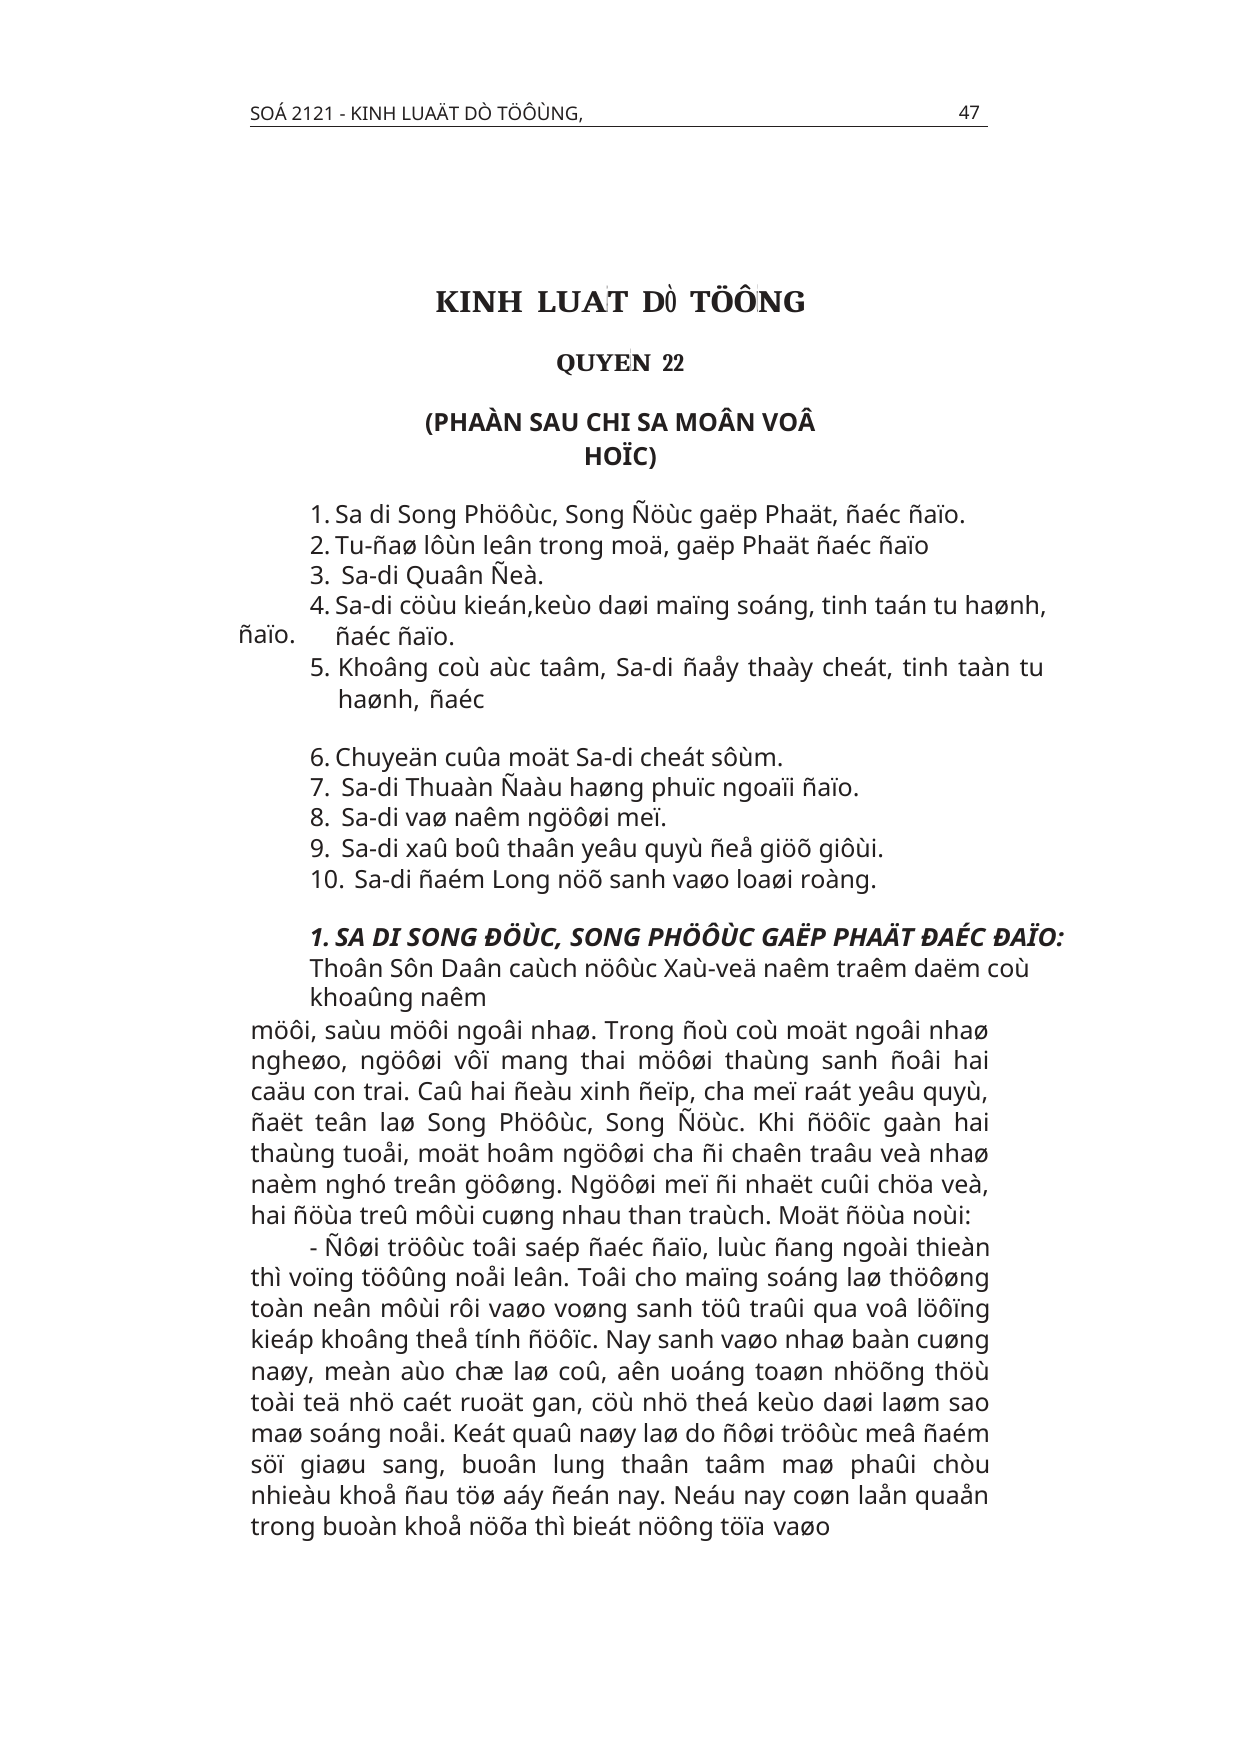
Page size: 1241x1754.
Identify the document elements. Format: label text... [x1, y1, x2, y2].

list Chuyeän cuûa moät Sa-di cheát sôùm. [309, 741, 1092, 773]
text Thoân Sôn Daân caùch nöôùc Xaù-veä naêm traêm daëm coù khoaûng naêm [309, 953, 1092, 1013]
text QUYEÅN 22 [552, 349, 688, 378]
list Sa-di Thuaàn Ñaàu haøng phuïc ngoaïi ñaïo. [309, 773, 1092, 803]
subtitle SA DI SONG ÐÖÙC, SONG PHÖÔÙC GAËP PHAÄT ÐAÉC ÐAÏO: [309, 921, 1092, 953]
list Sa-di vaø naêm ngöôøi meï. [309, 803, 1092, 833]
list Sa-di cöùu kieán,keùo daøi maïng soáng, tinh taán tu haønh, ñaéc ñaïo. [309, 590, 1092, 651]
list Sa-di xaû boû thaân yeâu quyù ñeå giöõ giôùi. [309, 833, 1092, 863]
list Khoâng coù aùc taâm, Sa-di ñaåy thaày cheát, tinh taàn tu haønh, ñaéc [309, 651, 1092, 715]
list Sa-di Quaân Ñeà. [309, 560, 1092, 590]
text ñaïo. [106, 617, 296, 651]
list Ñôøi tröôùc toâi saép ñaéc ñaïo, luùc ñang ngoài thieàn thì voïng töôûng noåi leân. Toâi cho maïng soáng laø thöôøng toàn neân môùi rôi vaøo voøng sanh töû traûi qua voâ löôïng kieáp khoâng theå tính ñöôïc. Nay sanh vaøo nhaø baàn cuøng naøy, meàn aùo chæ laø coû, aên uoáng toaøn nhöõng thöù toài teä nhö caét ruoät gan, cöù nhö theá keùo daøi laøm sao maø soáng noåi. Keát quaû naøy laø do ñôøi tröôùc meâ ñaém söï giaøu sang, buoân lung thaân taâm maø phaûi chòu nhieàu khoå ñau töø aáy ñeán nay. Neáu nay coøn laån quaån trong buoàn khoå nöõa thì bieát nöông töïa vaøo [250, 1232, 990, 1542]
text (PHAÀN SAU CHI SA MOÂN VOÂ HOÏC) [412, 404, 828, 473]
text möôi, saùu möôi ngoâi nhaø. Trong ñoù coù moät ngoâi nhaø ngheøo, ngöôøi vôï mang thai möôøi thaùng sanh ñoâi hai caäu con trai. Caû hai ñeàu xinh ñeïp, cha meï raát yeâu quyù, ñaët teân laø Song Phöôùc, Song Ñöùc. Khi ñöôïc gaàn hai thaùng tuoåi, moät hoâm ngöôøi cha ñi chaên traâu veà nhaø naèm nghó treân göôøng. Ngöôøi meï ñi nhaët cuûi chöa veà, hai ñöùa treû môùi cuøng nhau than traùch. Moät ñöùa noùi: [250, 1015, 990, 1232]
list Tu-ñaø lôùn leân trong moä, gaëp Phaät ñaéc ñaïo [309, 530, 1092, 560]
list Sa-di ñaém Long nöõ sanh vaøo loaøi roàng. [309, 863, 1092, 895]
list Sa di Song Phöôùc, Song Ñöùc gaëp Phaät, ñaéc ñaïo. [309, 498, 1092, 530]
title KINH LUAÄT DÒ TÖÔÙNG [412, 284, 828, 320]
